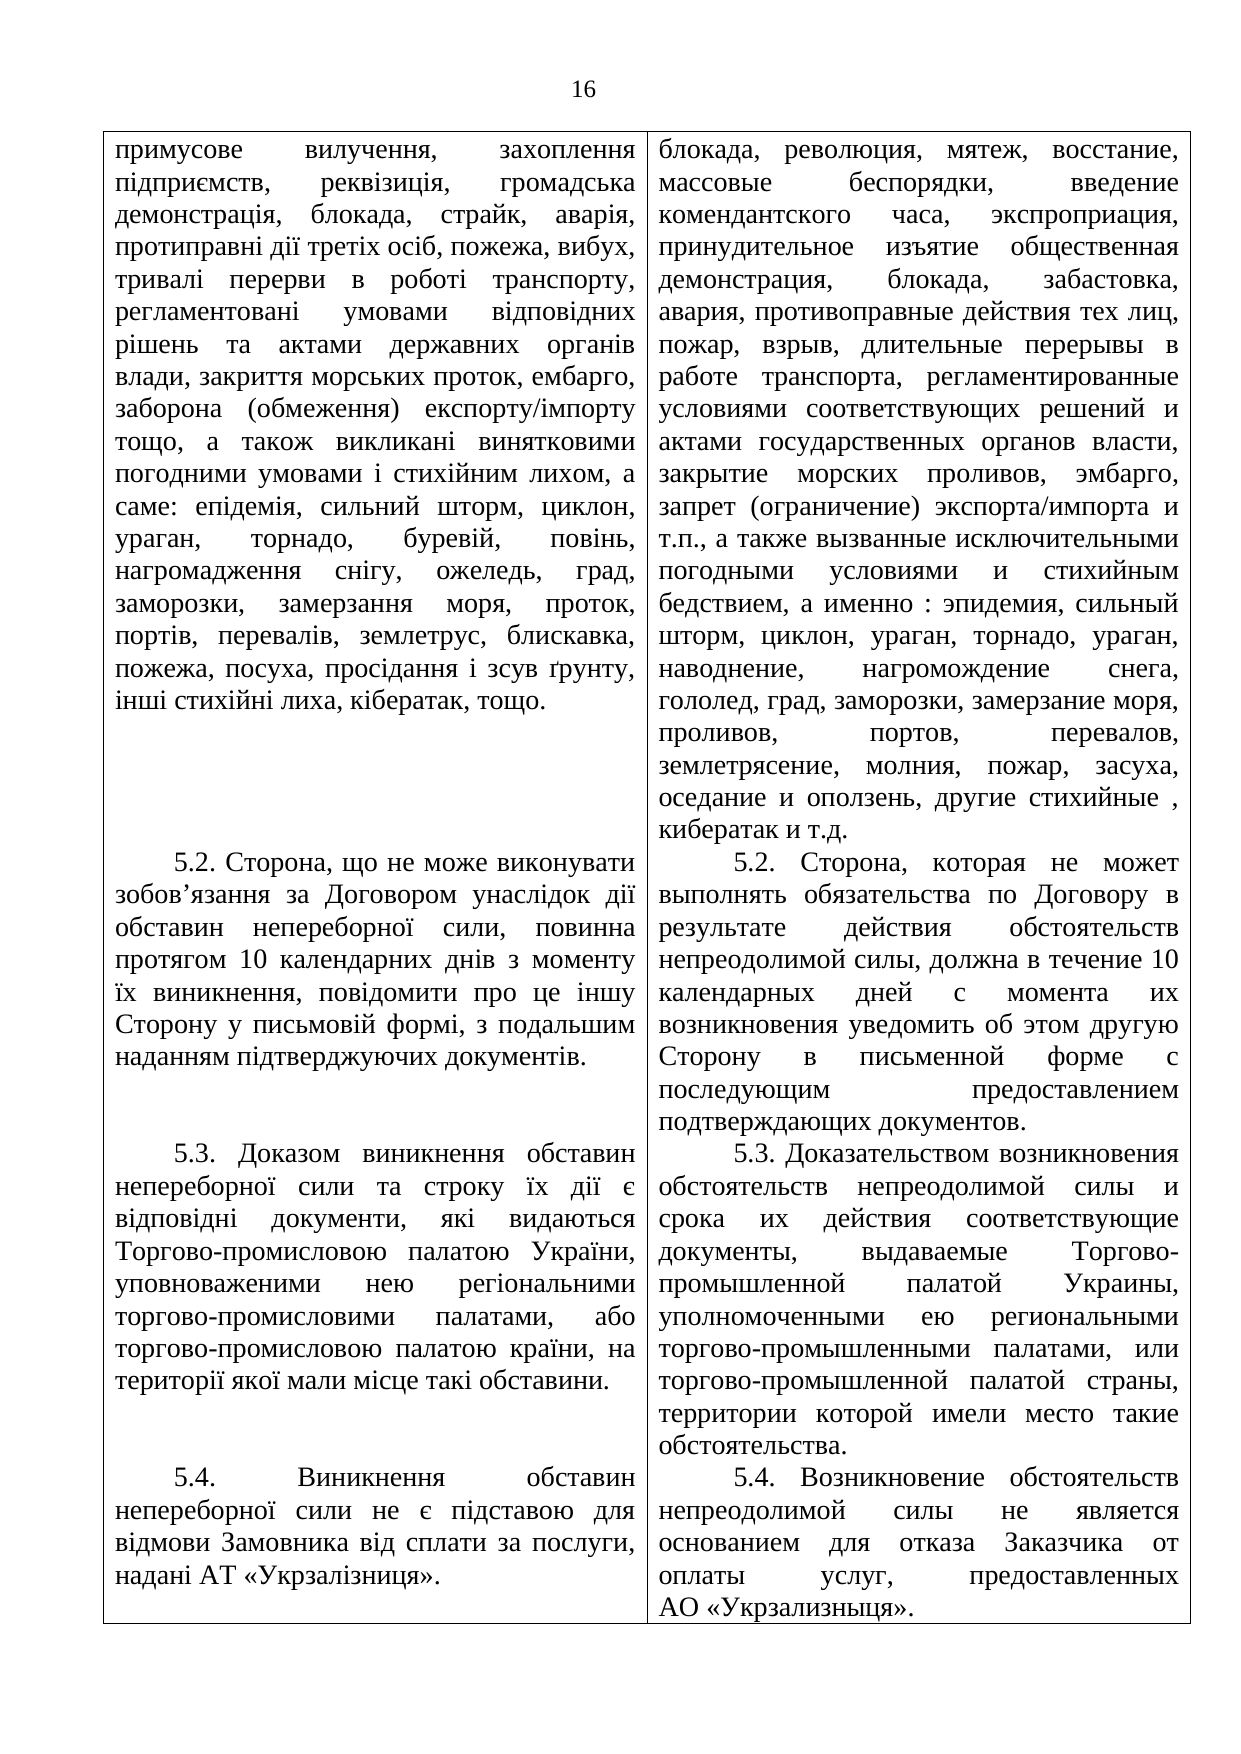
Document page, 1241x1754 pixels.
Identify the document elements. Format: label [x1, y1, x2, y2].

table_header [648, 132, 1190, 1622]
table_header [104, 132, 647, 1622]
